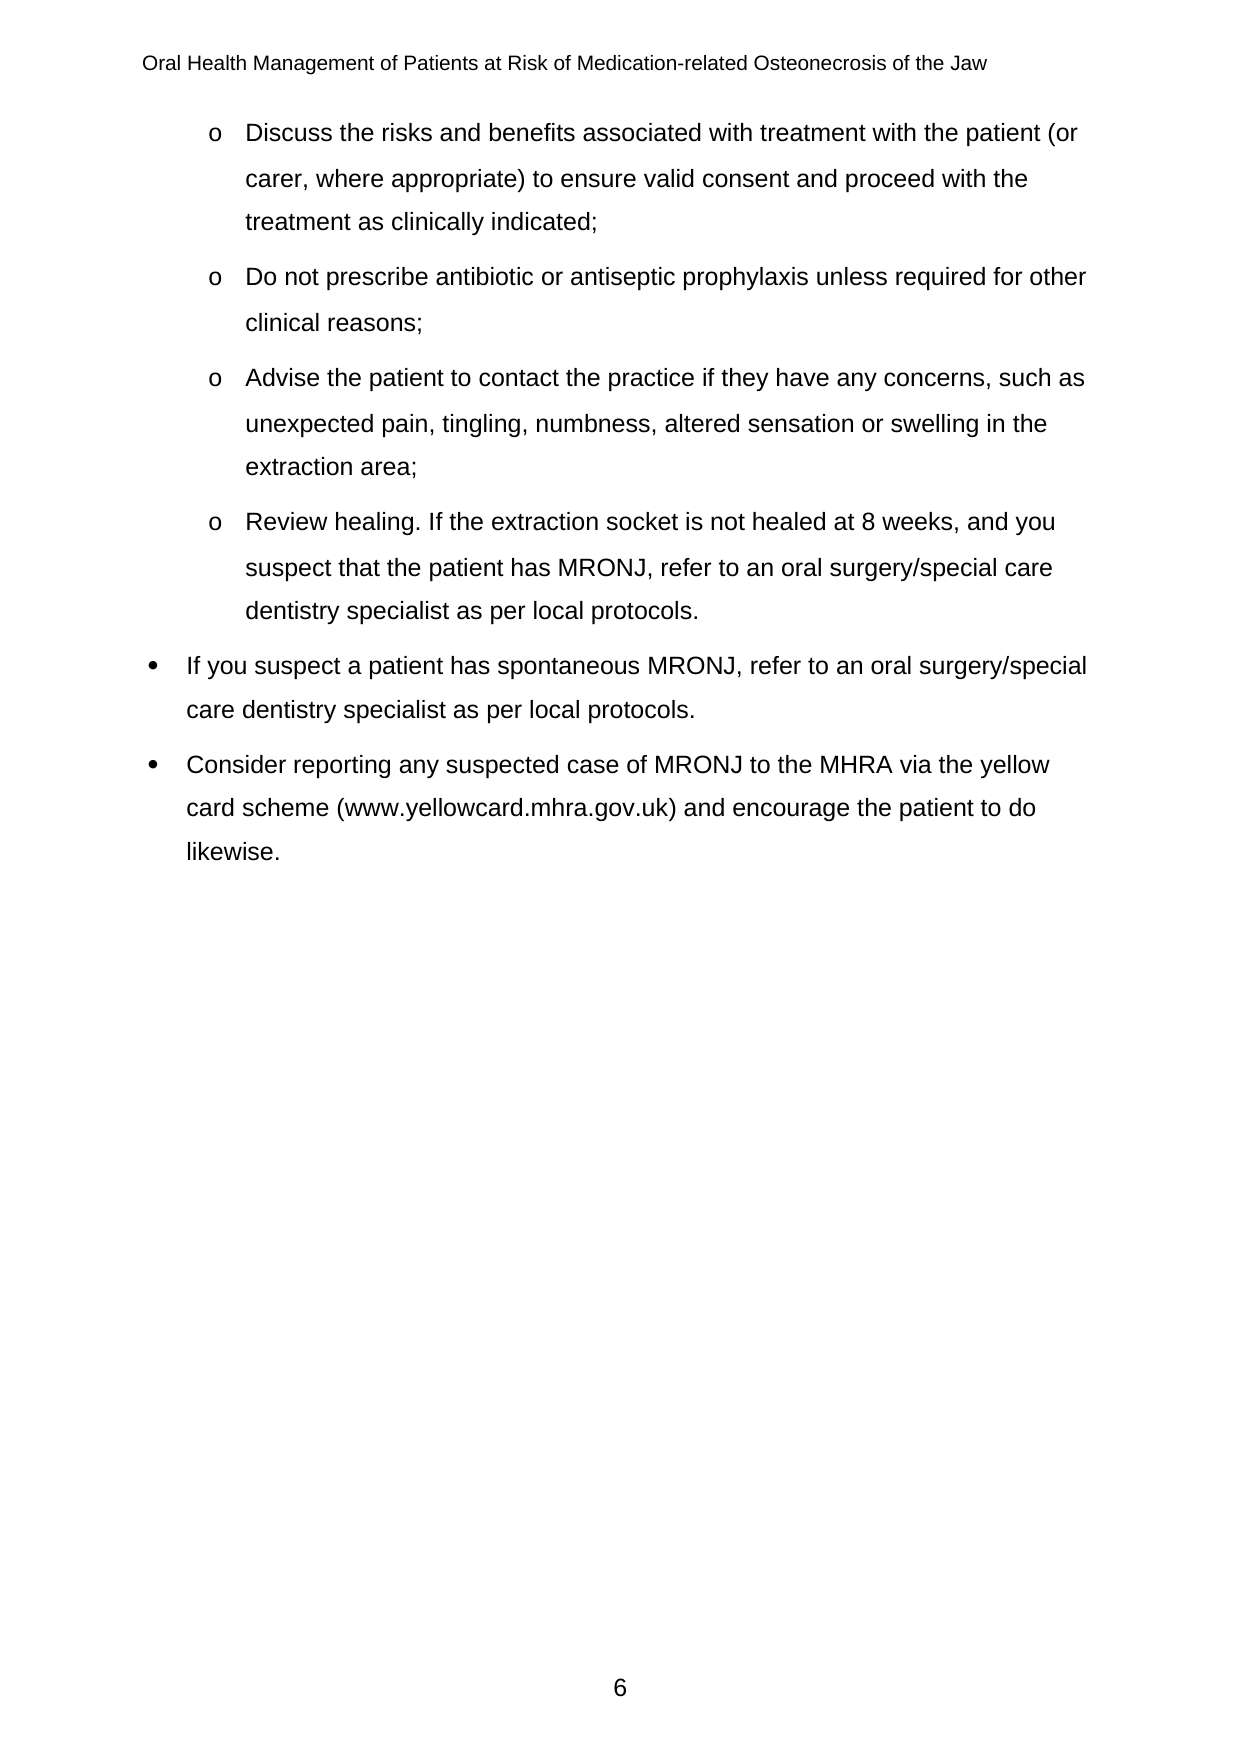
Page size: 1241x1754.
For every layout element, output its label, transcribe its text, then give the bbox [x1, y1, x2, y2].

list If you suspect a patient has spontaneous MRONJ, refer to an oral surgery/special care dentistry specialist as per local protocols. [149, 651, 1098, 723]
list Consider reporting any suspected case of MRONJ to the MHRA via the yellow card scheme (www.yellowcard.mhra.gov.uk) and encourage the patient to do likewise. [149, 750, 1098, 865]
list Discuss the risks and benefits associated with treatment with the patient (or carer, where appropriate) to ensure valid consent and proceed with the treatment as clinically indicated; [208, 118, 1098, 235]
list Review healing. If the extraction socket is not healed at 8 weeks, and you suspect that the patient has MRONJ, refer to an oral surgery/special care dentistry specialist as per local protocols. [208, 507, 1098, 624]
list Advise the patient to contact the practice if they have any concerns, such as unexpected pain, tingling, numbness, altered sensation or swelling in the extraction area; [208, 363, 1098, 480]
list Do not prescribe antibiotic or antiseptic prophylaxis unless required for other clinical reasons; [208, 262, 1098, 336]
